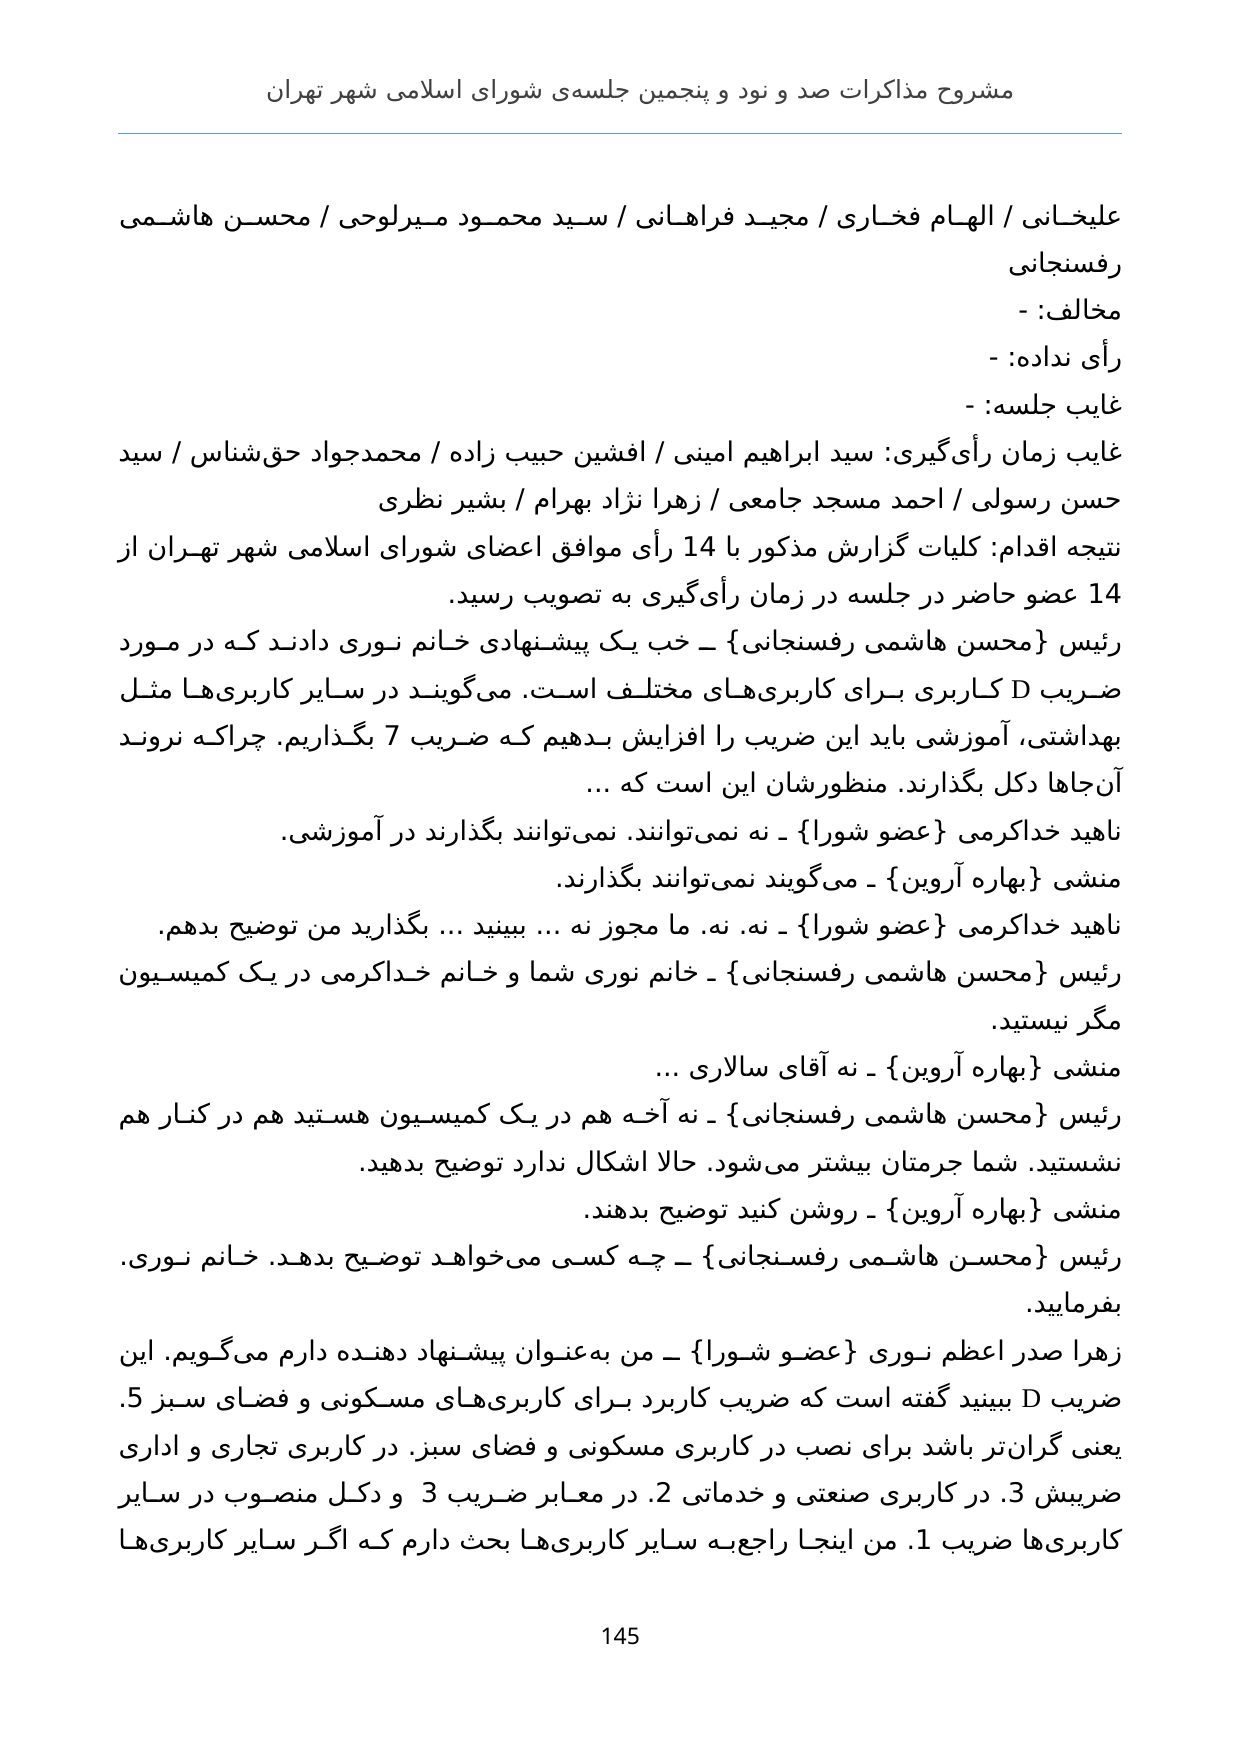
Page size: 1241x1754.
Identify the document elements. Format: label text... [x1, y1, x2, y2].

text رأی نداده: - [118, 342, 1122, 373]
text ناهید خداکرمی {عضو شورا} ـ نه نمی‌توانند. نمی‌توانند بگذارند در آموزشی. [118, 815, 1122, 846]
text منشی {بهاره آروین} ـ می‌گویند نمی‌توانند بگذارند. [118, 862, 1122, 894]
text مخالف: - [118, 294, 1122, 326]
text غایب جلسه: - [118, 389, 1122, 421]
text رئیس {محسن هاشمی رفسنجانی} ـ نه آخه هم در یک کمیسیون هستید هم در کنار هم نشستید. شما جرمتان بیشتر می‌شود. حالا اشکال ندارد توضیح بدهید. [118, 1099, 1122, 1177]
text منشی {بهاره آروین} ـ روشن کنید توضیح بدهند. [118, 1193, 1122, 1225]
text ناهید خداکرمی {عضو شورا} ـ نه. نه. ما مجوز نه ... ببینید ... بگذارید من توضیح بدهم. [118, 909, 1122, 941]
text رئیس {محسن هاشمی رفسنجانی} ـ خب یک پیشنهادی خانم نوری دادند که در مورد ضریب D کاربری برای کاربری‌های مختلف است. می‌گویند در سایر کاربری‌ها مثل بهداشتی، آموزشی باید این ضریب را افزایش بدهیم که ضریب 7 بگذاریم. چراکه نروند آن‌جاها دکل بگذارند. منظور‌شان این است که ... [118, 626, 1122, 799]
text منشی {بهاره آروین} ـ نه آقای سالاری ... [118, 1051, 1122, 1083]
text رئیس {محسن هاشمی رفسنجانی} ـ خانم نوری شما و خانم خداکرمی در یک کمیسیون مگر نیستید. [118, 957, 1122, 1036]
text نتیجه اقدام: کلیات گزارش مذکور با 14 رأی موافق اعضای شورای اسلامی شهر تهران از 14 عضو حاضر در جلسه در زمان رأی‌گیری به تصویب رسید. [118, 531, 1122, 610]
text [118, 1335, 1122, 1556]
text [118, 200, 1122, 279]
text غایب زمان رأی‌گیری: سید ابراهیم امینی / افشین حبیب زاده / محمدجواد حق‌شناس / سید حسن رسولی / احمد مسجد جامعی / زهرا نژاد بهرام / بشیر نظری [118, 436, 1122, 515]
text رئیس {محسن هاشمی رفسنجانی} ـ چه کسی می‌خواهد توضیح بدهد. خانم نوری. بفرمایید. [118, 1241, 1122, 1319]
